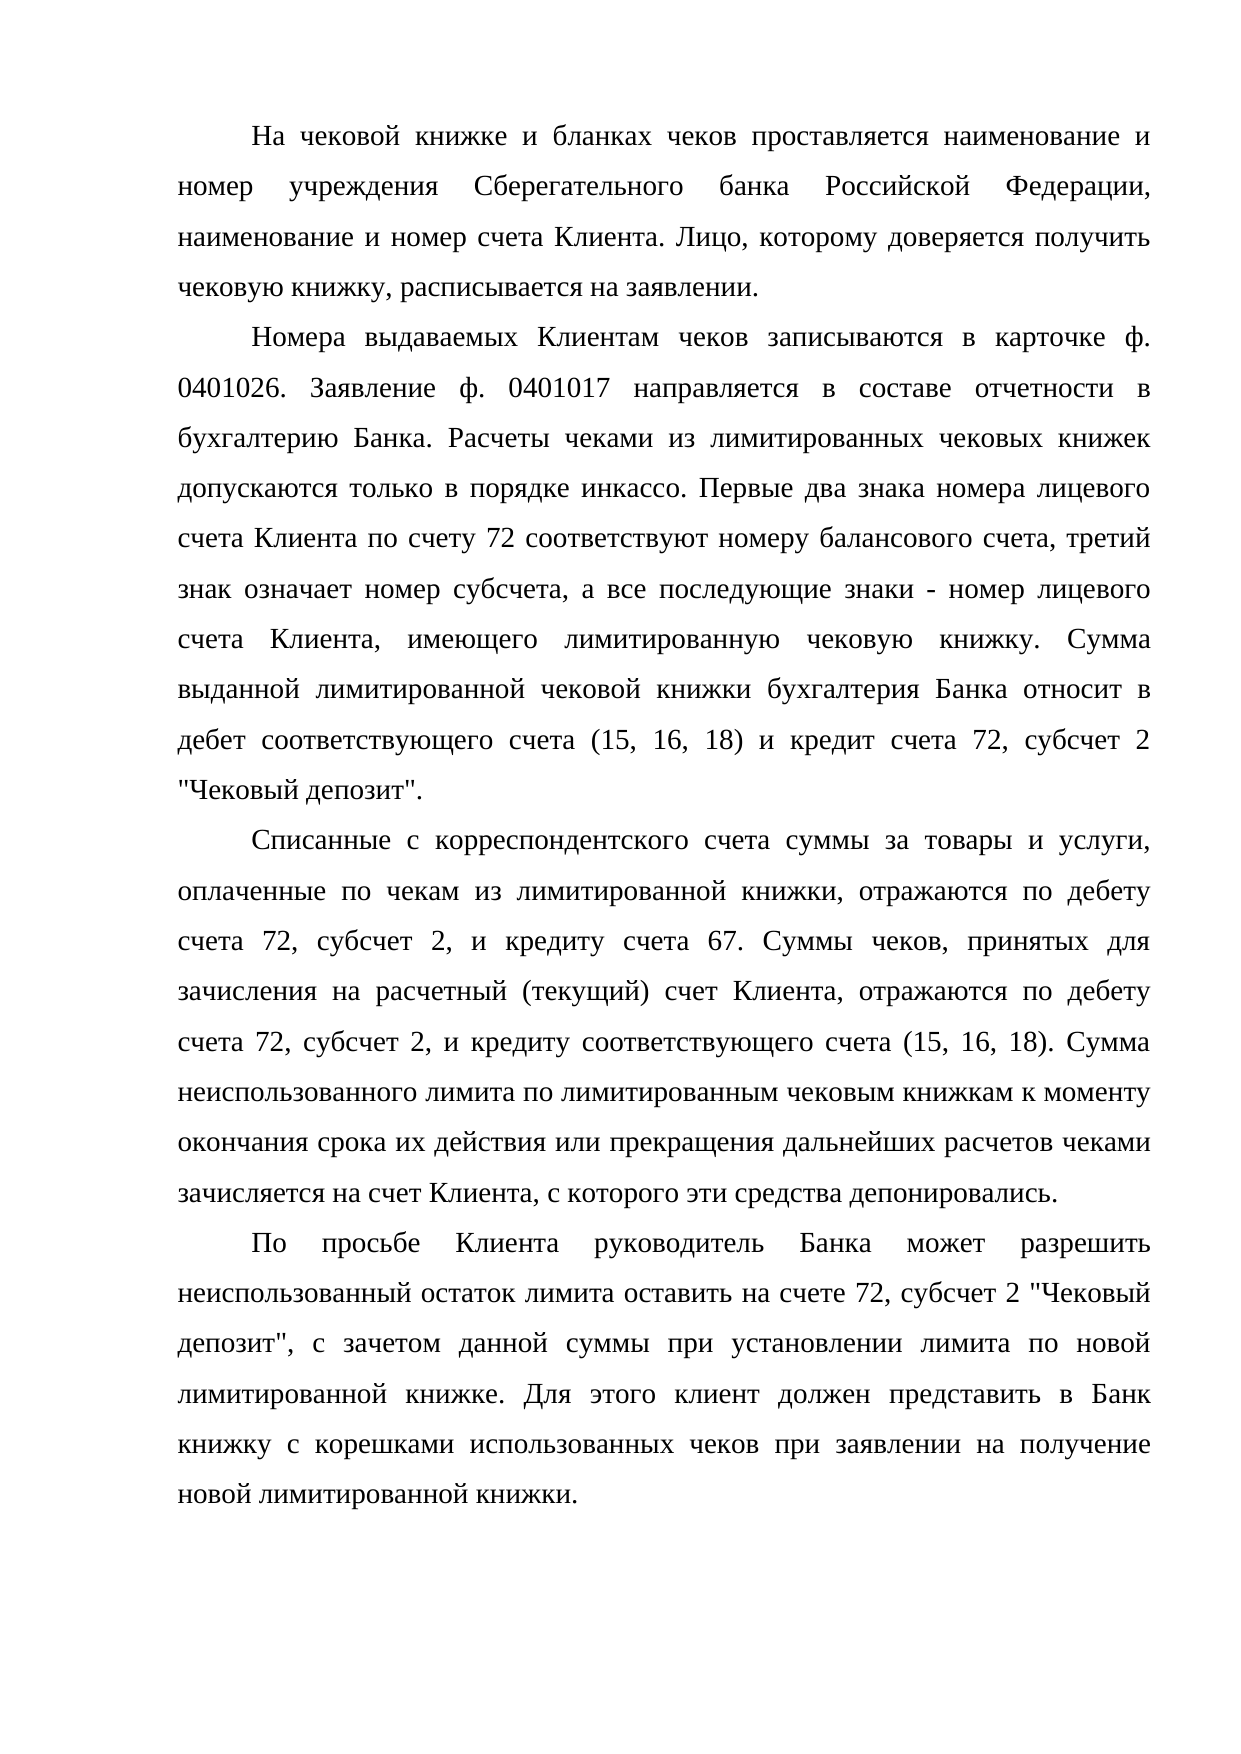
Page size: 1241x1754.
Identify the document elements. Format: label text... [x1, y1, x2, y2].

text Номера выдаваемых Клиентам чеков записываются в карточке ф. 0401026. Заявление ф. 0401017 направляется в составе отчетности в бухгалтерию Банка. Расчеты чеками из лимитированных чековых книжек допускаются только в порядке инкассо. Первые два знака номера лицевого счета Клиента по счету 72 соответствуют номеру балансового счета, третий знак означает номер субсчета, а все последующие знаки - номер лицевого счета Клиента, имеющего лимитированную чековую книжку. Сумма выданной лимитированной чековой книжки бухгалтерия Банка относит в дебет соответствующего счета (15, 16, 18) и кредит счета 72, субсчет 2 "Чековый депозит". [177, 319, 1152, 806]
text По просьбе Клиента руководитель Банка может разрешить неиспользованный остаток лимита оставить на счете 72, субсчет 2 "Чековый депозит", с зачетом данной суммы при установлении лимита по новой лимитированной книжке. Для этого клиент должен представить в Банк книжку с корешками использованных чеков при заявлении на получение новой лимитированной книжки. [177, 1225, 1152, 1510]
text На чековой книжке и бланках чеков проставляется наименование и номер учреждения Сберегательного банка Российской Федерации, наименование и номер счета Клиента. Лицо, которому доверяется получить чековую книжку, расписывается на заявлении. [177, 118, 1152, 303]
text Списанные с корреспондентского счета суммы за товары и услуги, оплаченные по чекам из лимитированной книжки, отражаются по дебету счета 72, субсчет 2, и кредиту счета 67. Суммы чеков, принятых для зачисления на расчетный (текущий) счет Клиента, отражаются по дебету счета 72, субсчет 2, и кредиту соответствующего счета (15, 16, 18). Сумма неиспользованного лимита по лимитированным чековым книжкам к моменту окончания срока их действия или прекращения дальнейших расчетов чеками зачисляется на счет Клиента, с которого эти средства депонировались. [177, 822, 1152, 1208]
